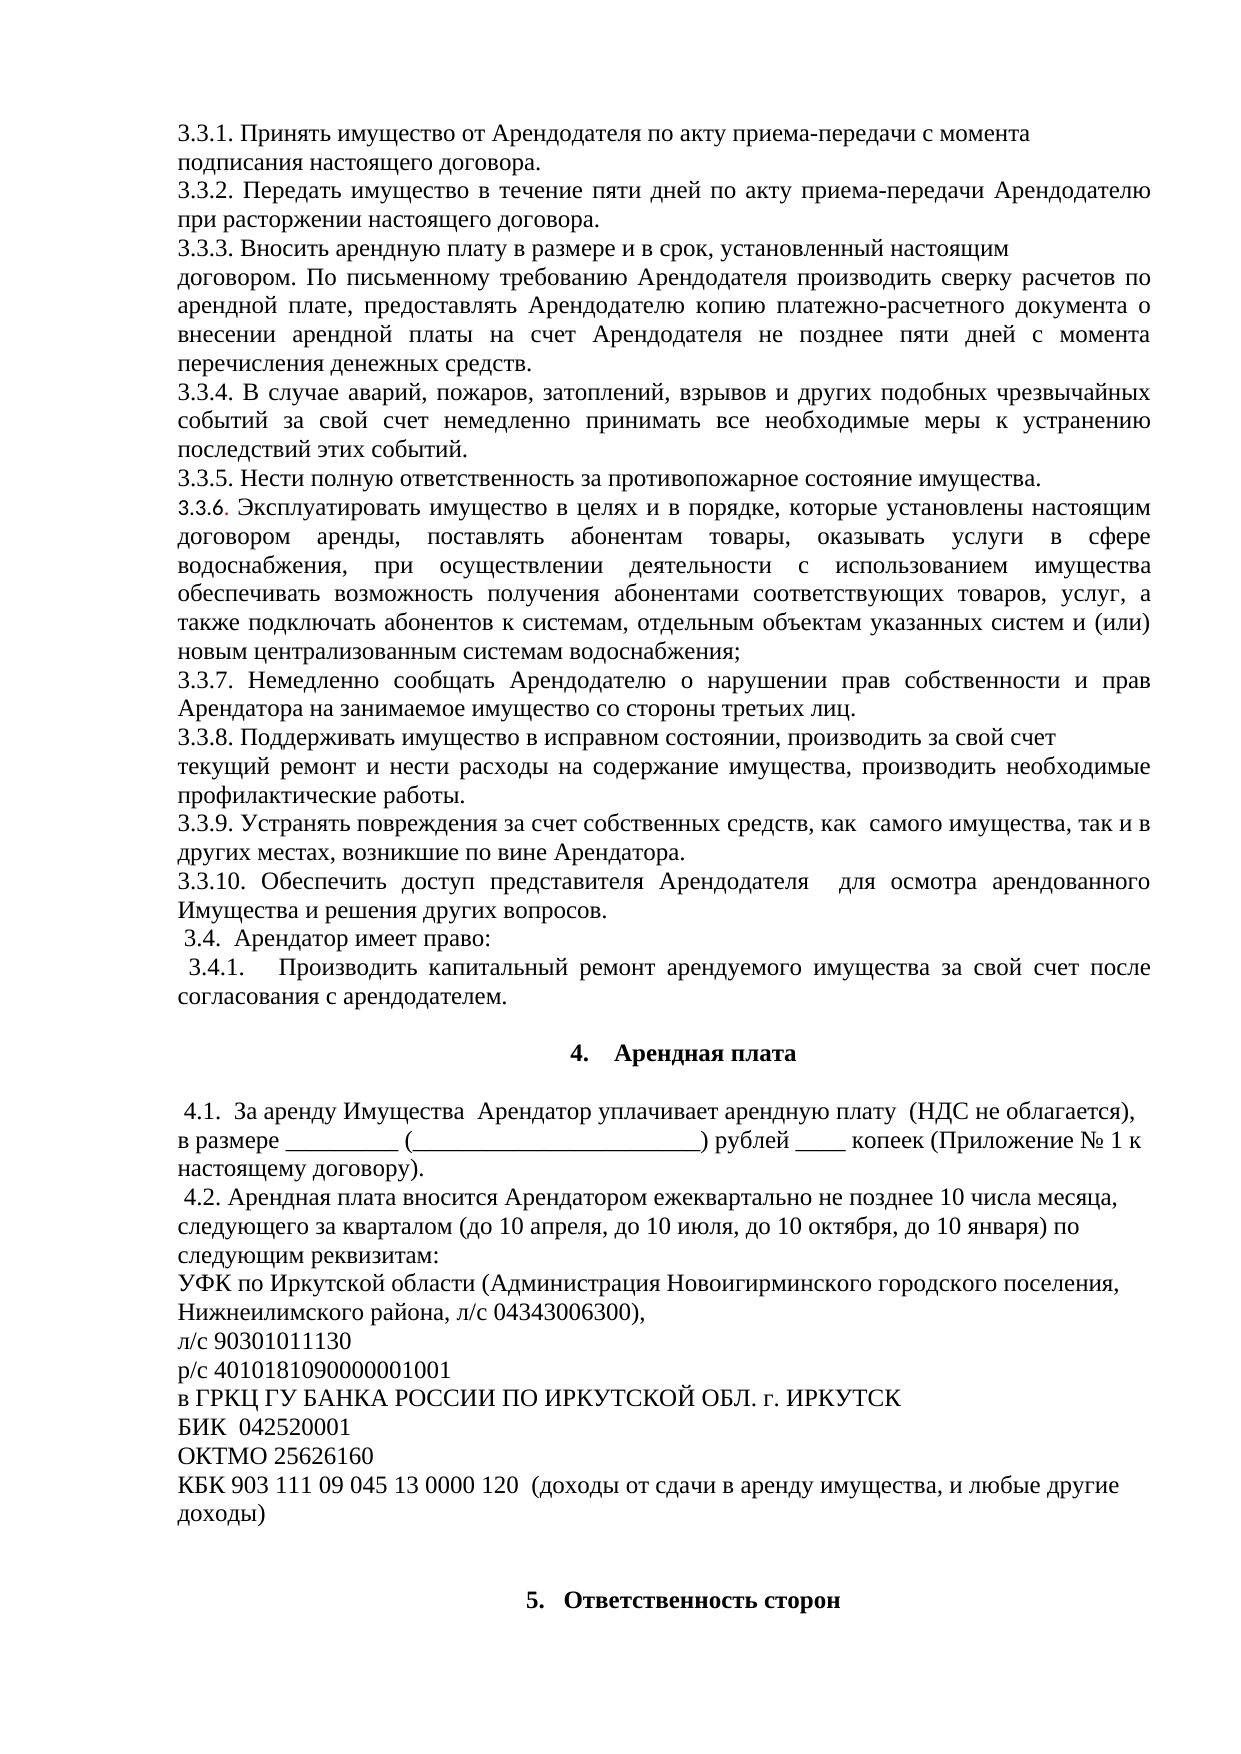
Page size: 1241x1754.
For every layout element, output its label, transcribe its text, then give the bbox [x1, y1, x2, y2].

text УФК по Иркутской области (Администрация Новоигирминского городского поселения, Нижнеилимского района, л/с 04343006300), [177, 1268, 1152, 1326]
text 4.2. Арендная плата вносится Арендатором ежеквартально не позднее 10 числа месяца, [177, 1182, 1152, 1211]
text КБК 903 111 09 045 13 0000 120 (доходы от сдачи в аренду имущества, и любые другие доходы) [177, 1470, 1152, 1527]
text договором. По письменному требованию Арендодателя производить сверку расчетов по арендной плате, предоставлять Арендодателю копию платежно-расчетного документа о внесении арендной платы на счет Арендодателя не позднее пяти дней с момента перечисления денежных средств. [177, 262, 1152, 377]
text 3.3.2. Передать имущество в течение пяти дней по акту приема-передачи Арендодателю при расторжении настоящего договора. [177, 176, 1152, 233]
text 3.3.8. Поддерживать имущество в исправном состоянии, производить за свой счет [177, 722, 1152, 751]
text 4.1. За аренду Имущества Арендатор уплачивает арендную плату (НДС не облагается), в размере _________ (_______________________) рублей ____ копеек (Приложение № 1 к настоящему договору). [177, 1096, 1152, 1182]
text 3.3.9. Устранять повреждения за счет собственных средств, как самого имущества, так и в других местах, возникшие по вине Арендатора. [177, 808, 1152, 866]
text ОКТМО 25626160 [177, 1441, 1152, 1470]
text 3.3.10. Обеспечить доступ представителя Арендодателя для осмотра арендованного Имущества и решения других вопросов. [177, 866, 1152, 923]
text л/с 90301011130 [177, 1326, 1152, 1355]
text 3.3.3. Вносить арендную плату в размере и в срок, установленный настоящим [177, 233, 1152, 262]
list Арендная плата [215, 1038, 1152, 1067]
text 3.3.7. Немедленно сообщать Арендодателю о нарушении прав собственности и прав Арендатора на занимаемое имущество со стороны третьих лиц. [177, 665, 1152, 722]
text 3.3.6. Эксплуатировать имущество в целях и в порядке, которые установлены настоящим договором аренды, поставлять абонентам товары, оказывать услуги в сфере водоснабжения, при осуществлении деятельности с использованием имущества обеспечивать возможность получения абонентами соответствующих товаров, услуг, а также подключать абонентов к системам, отдельным объектам указанных систем и (или) новым централизованным системам водоснабжения; [177, 492, 1152, 665]
text в ГРКЦ ГУ БАНКА РОССИИ ПО ИРКУТСКОЙ ОБЛ. г. ИРКУТСК [177, 1383, 1152, 1412]
text 3.3.5. Нести полную ответственность за противопожарное состояние имущества. [177, 463, 1152, 492]
text БИК 042520001 [177, 1412, 1152, 1441]
text 3.3.4. В случае аварий, пожаров, затоплений, взрывов и других подобных чрезвычайных событий за свой счет немедленно принимать все необходимые меры к устранению последствий этих событий. [177, 377, 1152, 463]
text 3.3.1. Принять имущество от Арендодателя по акту приема-передачи с момента [177, 118, 1152, 147]
list Ответственность сторон [215, 1585, 1152, 1613]
text подписания настоящего договора. [177, 147, 1152, 176]
text 3.4. Арендатор имеет право: [177, 923, 1152, 952]
text следующего за кварталом (до 10 апреля, до 10 июля, до 10 октября, до 10 января) по следующим реквизитам: [177, 1211, 1152, 1268]
text 3.4.1. Производить капитальный ремонт арендуемого имущества за свой счет после согласования с арендодателем. [177, 952, 1152, 1010]
text р/с 4010181090000001001 [177, 1355, 1152, 1383]
text текущий ремонт и нести расходы на содержание имущества, производить необходимые профилактические работы. [177, 751, 1152, 808]
